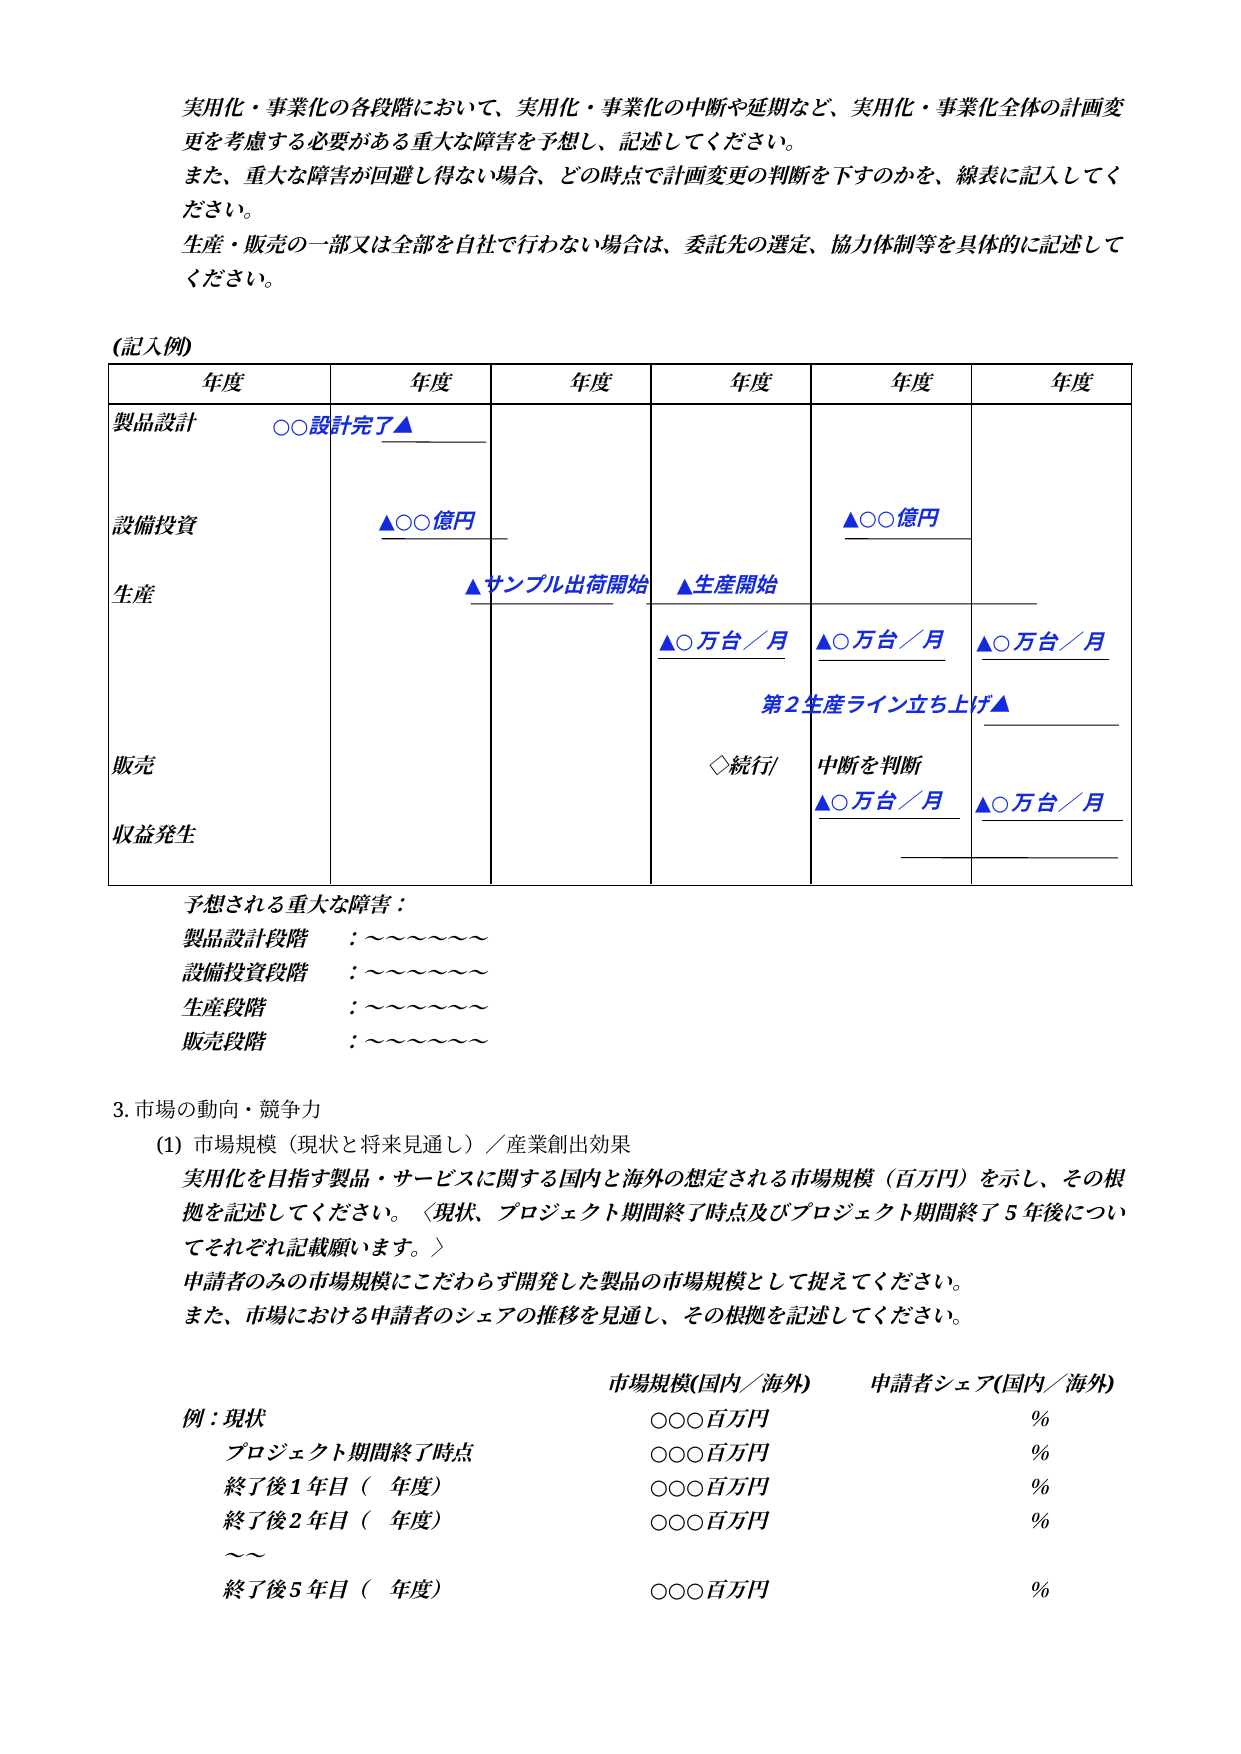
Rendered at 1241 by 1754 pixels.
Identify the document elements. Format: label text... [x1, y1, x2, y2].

text 設備投資段階 ：～～～～～～ [181, 954, 1128, 989]
table_cell 中断を判断 [812, 405, 971, 603]
table_cell ◇続行/ [652, 405, 810, 603]
table_cell ◇続行/ [652, 605, 810, 884]
text 生産段階 ：～～～～～～ [181, 989, 1128, 1023]
table_cell 製品設計 設備投資 生産 販売 収益発生 [109, 405, 330, 884]
text ～～ [181, 1537, 1128, 1571]
table_cell [492, 405, 650, 884]
text プロジェクト期間終了時点 ○○○百万円 ％ [181, 1434, 1128, 1469]
table_header 年度 [331, 365, 490, 403]
text 予想される重大な障害： [181, 886, 1128, 920]
text 終了後1年目（ 年度） ○○○百万円 ％ [181, 1469, 1128, 1503]
table_header 年度 [492, 365, 650, 403]
list 市場規模（現状と将来見通し）／産業創出効果 [156, 1126, 1128, 1160]
table_header 年度 [812, 365, 971, 403]
text また、重大な障害が回避し得ない場合、どの時点で計画変更の判断を下すのかを、線表に記入してください。 [181, 157, 1128, 226]
text 実用化を目指す製品・サービスに関する国内と海外の想定される市場規模（百万円）を示し、その根拠を記述してください。〈現状、プロジェクト期間終了時点及びプロジェクト期間終了5年後についてそれぞれ記載願います。〉 [181, 1160, 1128, 1263]
table_header 年度 [652, 365, 810, 403]
text 製品設計段階 ：～～～～～～ [181, 920, 1128, 954]
text 3. 市場の動向・競争力 [112, 1092, 1128, 1126]
table_cell [972, 405, 1131, 884]
text 市場規模(国内／海外) 申請者シェア(国内／海外) [181, 1366, 1128, 1400]
text 例：現状 ○○○百万円 ％ [181, 1400, 1128, 1434]
text 終了後2年目（ 年度） ○○○百万円 ％ [181, 1503, 1128, 1537]
table_header 年度 [109, 365, 330, 403]
table_cell [331, 405, 490, 884]
text 生産・販売の一部又は全部を自社で行わない場合は、委託先の選定、協力体制等を具体的に記述してください。 [181, 226, 1128, 294]
text 終了後5年目（ 年度） ○○○百万円 ％ [181, 1571, 1128, 1606]
table_header 年度 [972, 365, 1131, 403]
text (記入例) [112, 329, 1128, 363]
text 申請者のみの市場規模にこだわらず開発した製品の市場規模として捉えてください。 [181, 1263, 1128, 1297]
text 実用化・事業化の各段階において、実用化・事業化の中断や延期など、実用化・事業化全体の計画変更を考慮する必要がある重大な障害を予想し、記述してください。 [181, 89, 1128, 157]
text 販売段階 ：～～～～～～ [181, 1023, 1128, 1057]
text また、市場における申請者のシェアの推移を見通し、その根拠を記述してください。 [181, 1297, 1128, 1332]
table_cell 中断を判断 [812, 605, 971, 884]
